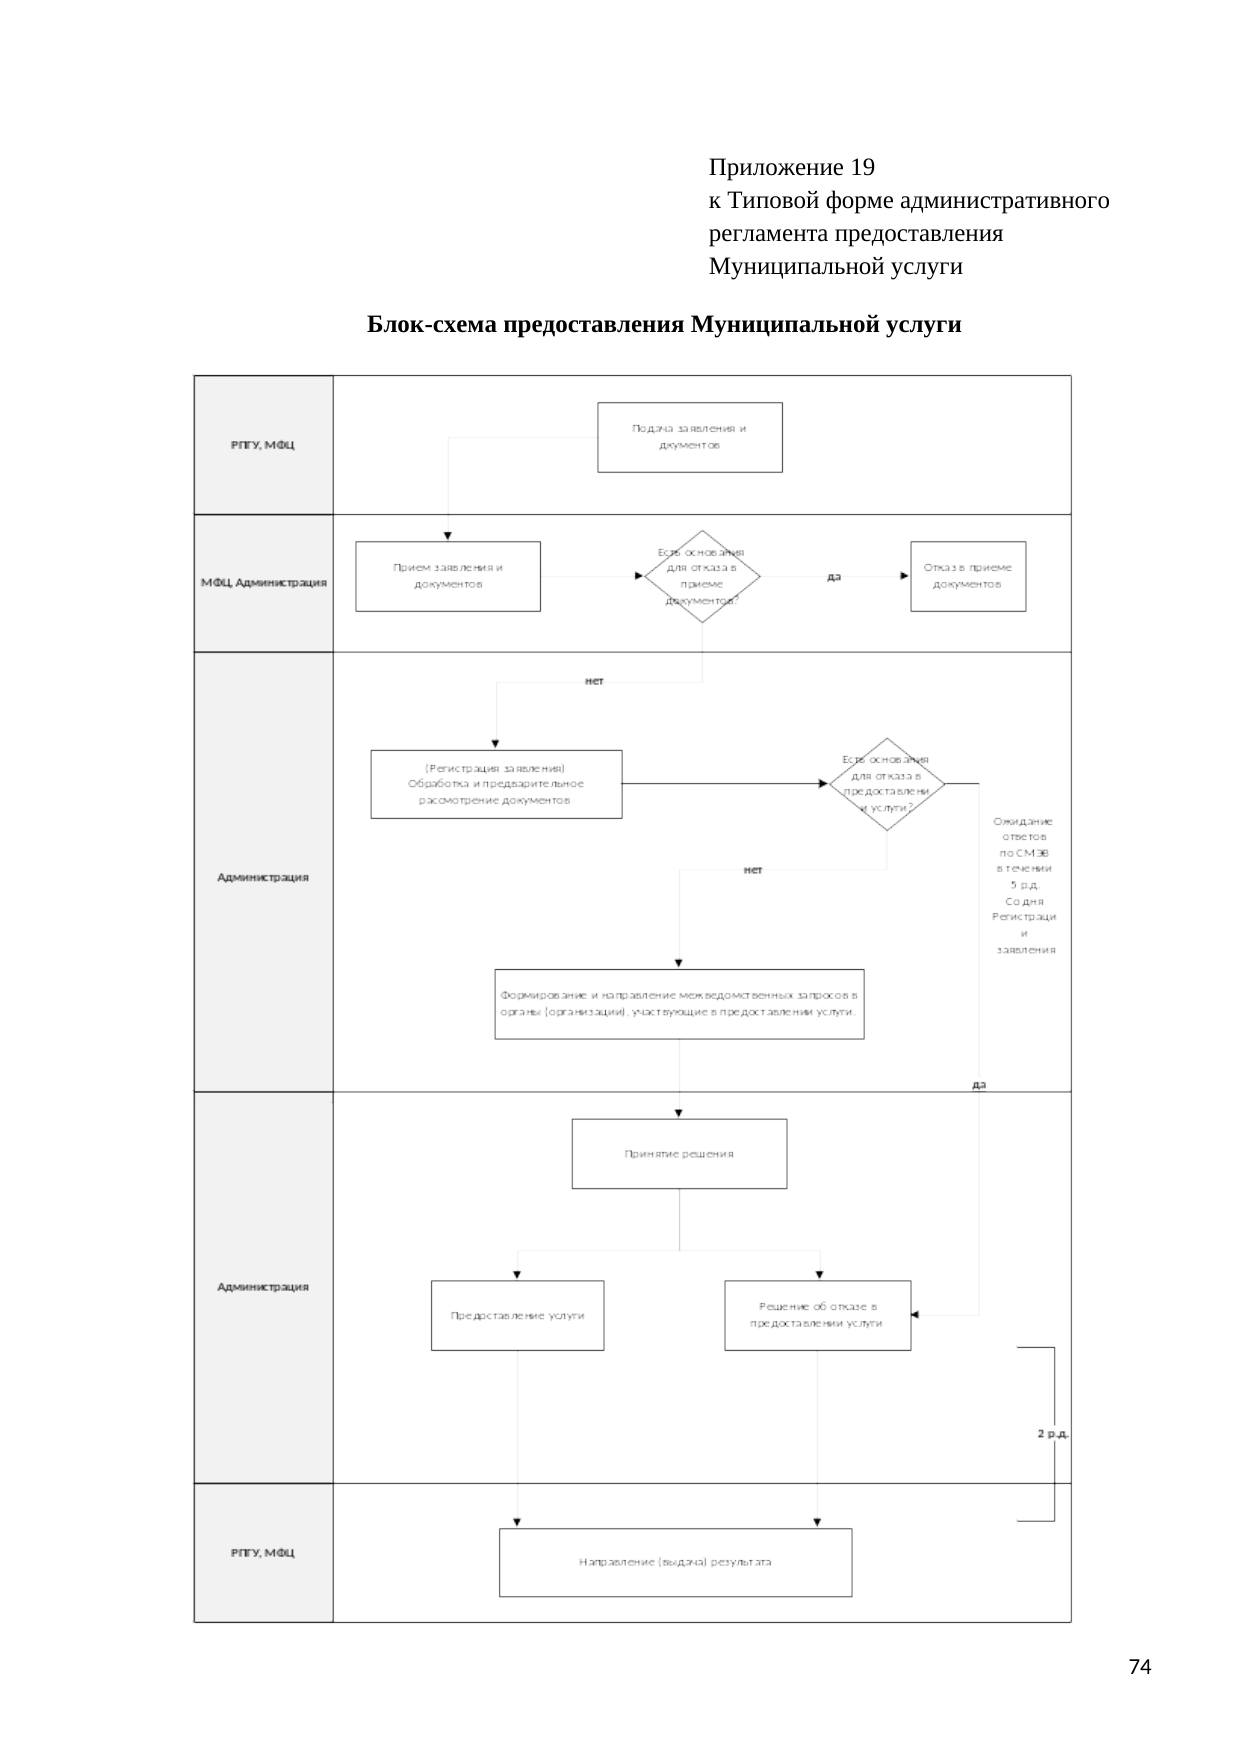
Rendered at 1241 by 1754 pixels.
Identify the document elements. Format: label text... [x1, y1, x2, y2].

text Приложение 19 [709, 152, 1152, 180]
subtitle Блок-схема предоставления Муниципальной услуги [177, 309, 1152, 337]
text к Типовой форме административного регламента предоставления Муниципальной услуги [709, 185, 1152, 279]
